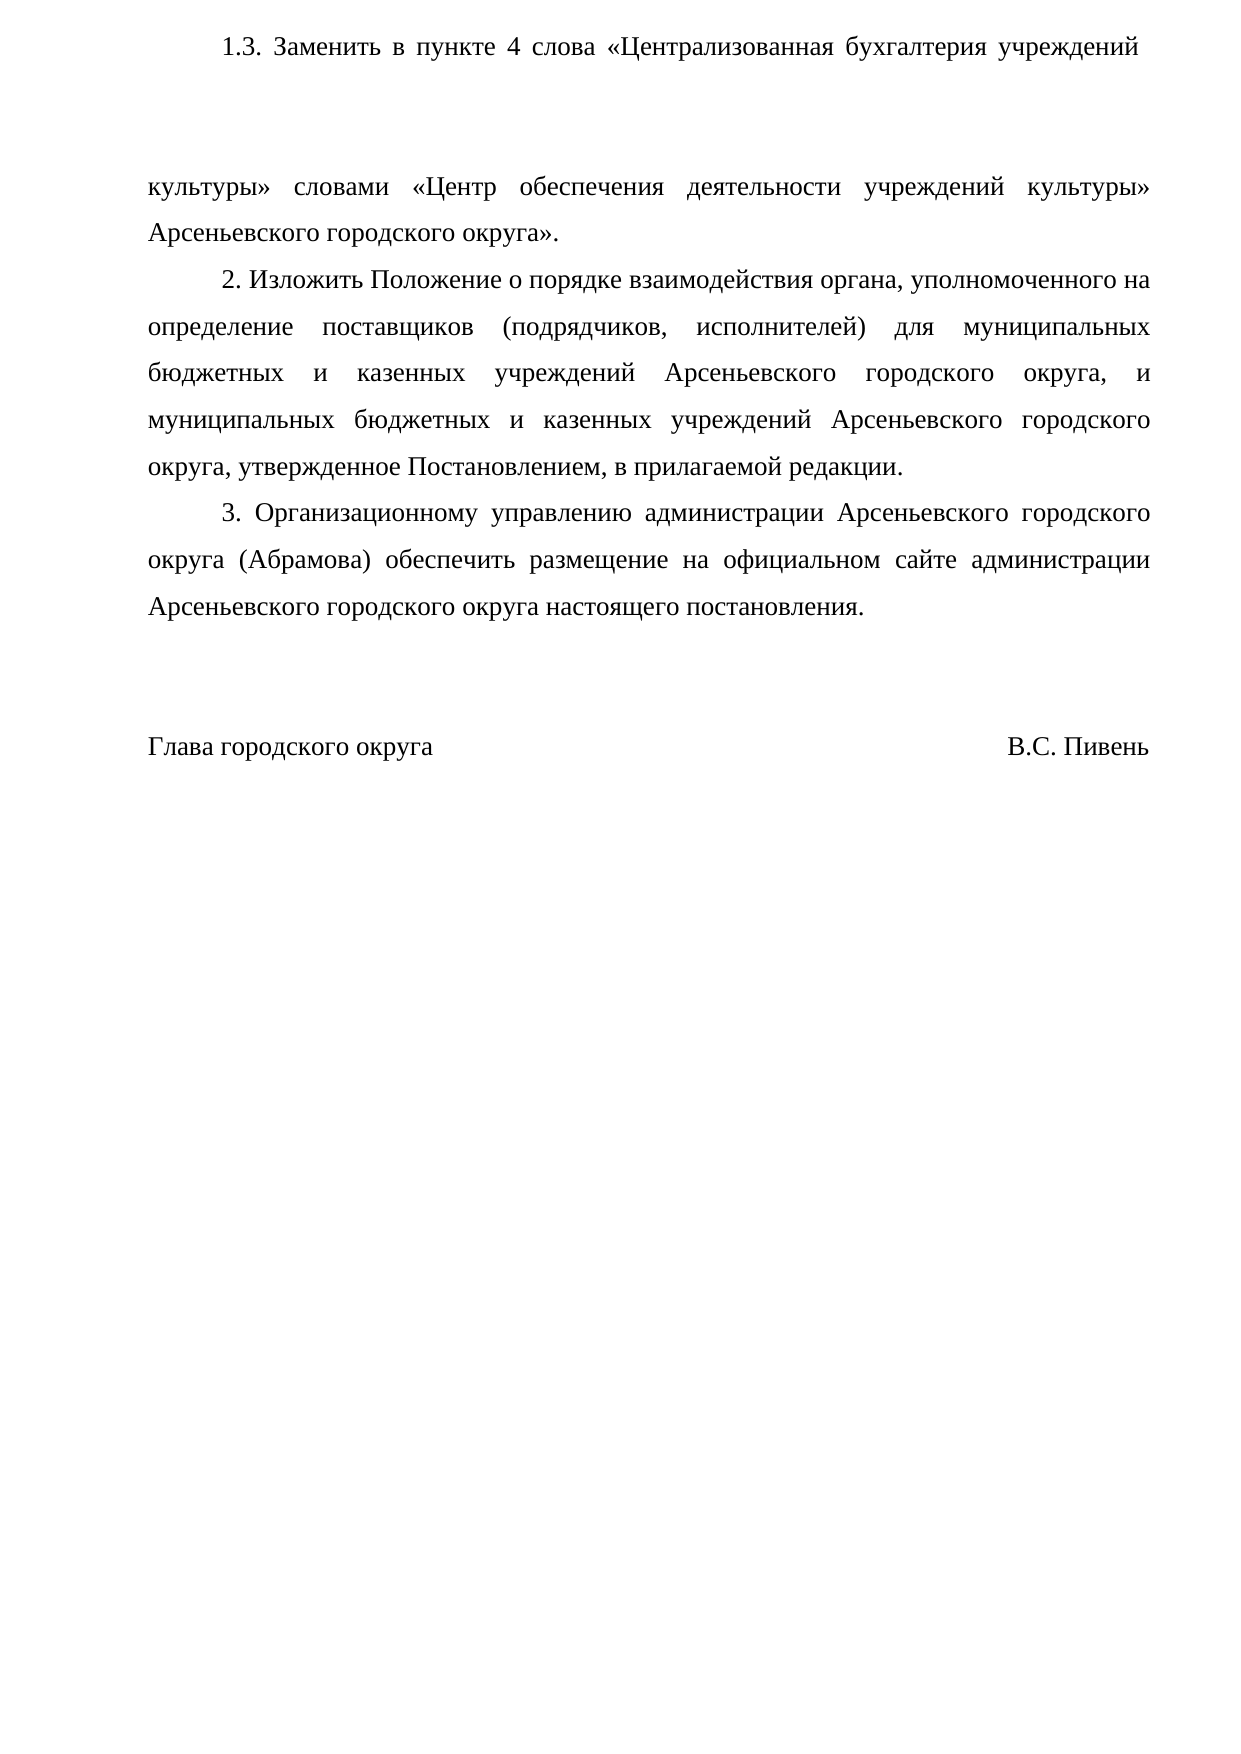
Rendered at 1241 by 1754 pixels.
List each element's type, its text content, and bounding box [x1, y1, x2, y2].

text Глава городского округа В.С. Пивень [148, 729, 1152, 761]
text 3. Организационному управлению администрации Арсеньевского городского округа (Абрамова) обеспечить размещение на официальном сайте администрации Арсеньевского городского округа настоящего постановления. [148, 496, 1152, 621]
text 2. Изложить Положение о порядке взаимодействия органа, уполномоченного на определение поставщиков (подрядчиков, исполнителей) для муниципальных бюджетных и казенных учреждений Арсеньевского городского округа, и муниципальных бюджетных и казенных учреждений Арсеньевского городского округа, утвержденное Постановлением, в прилагаемой редакции. [148, 263, 1152, 481]
text 1.3. Заменить в пункте 4 слова «Централизованная бухгалтерия учреждений культуры» словами «Центр обеспечения деятельности учреждений культуры» Арсеньевского городского округа». [148, 29, 1152, 247]
